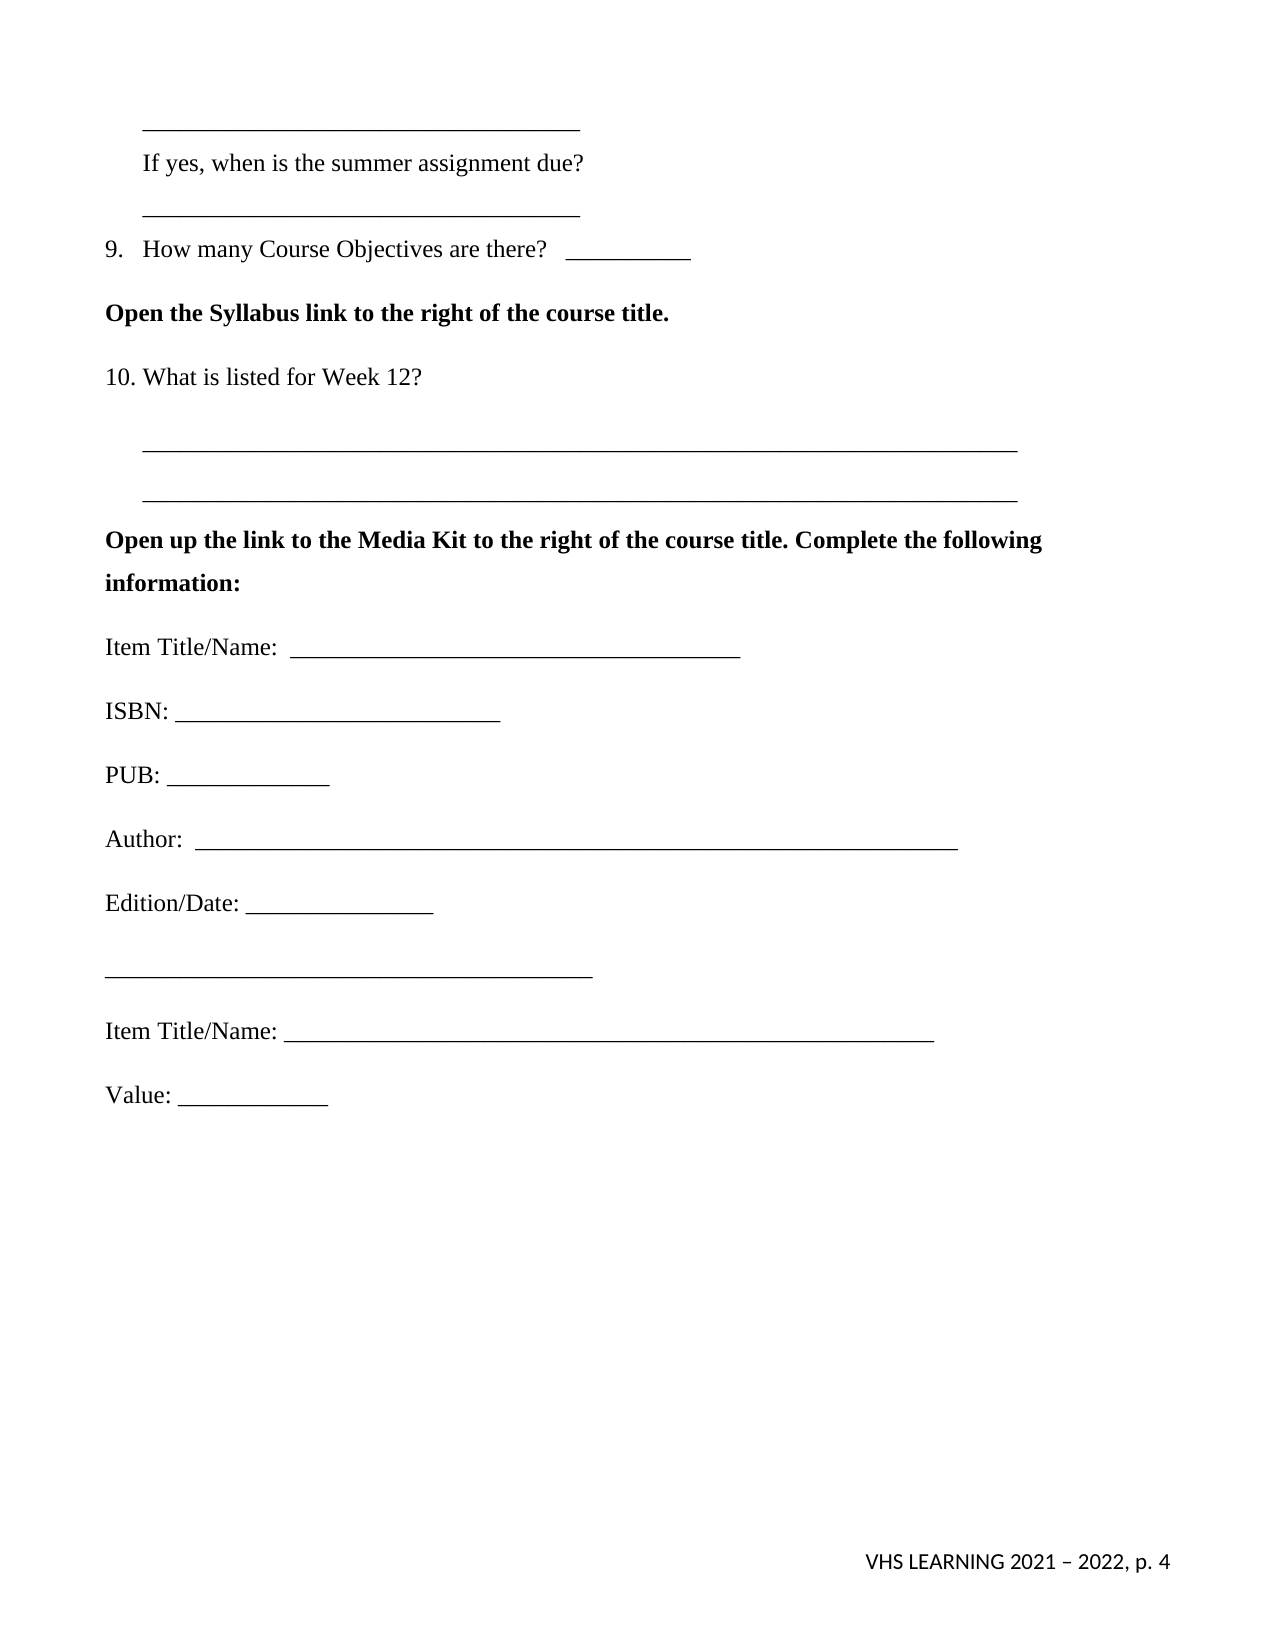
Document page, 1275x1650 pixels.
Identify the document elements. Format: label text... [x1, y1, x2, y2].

text Item Title/Name: ____________________________________ [105, 632, 1170, 661]
text ______________________________________________________________________ [142, 426, 1170, 455]
text ISBN: __________________________ [105, 696, 1170, 725]
list How many Course Objectives are there? __________ [105, 234, 1170, 263]
text _______________________________________ [105, 952, 1170, 981]
text ______________________________________________________________________ [142, 476, 1170, 504]
text Open up the link to the Media Kit to the right of the course title. Complete the following information: [105, 525, 1170, 597]
list What is listed for Week 12? [105, 362, 1170, 391]
text Item Title/Name: ____________________________________________________ [105, 1016, 1170, 1045]
text Edition/Date: _______________ [105, 888, 1170, 917]
text Value: ____________ [105, 1080, 1170, 1109]
text PUB: _____________ [105, 760, 1170, 789]
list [105, 105, 1170, 220]
text Author: _____________________________________________________________ [105, 824, 1170, 853]
text Open the Syllabus link to the right of the course title. [105, 298, 1170, 327]
